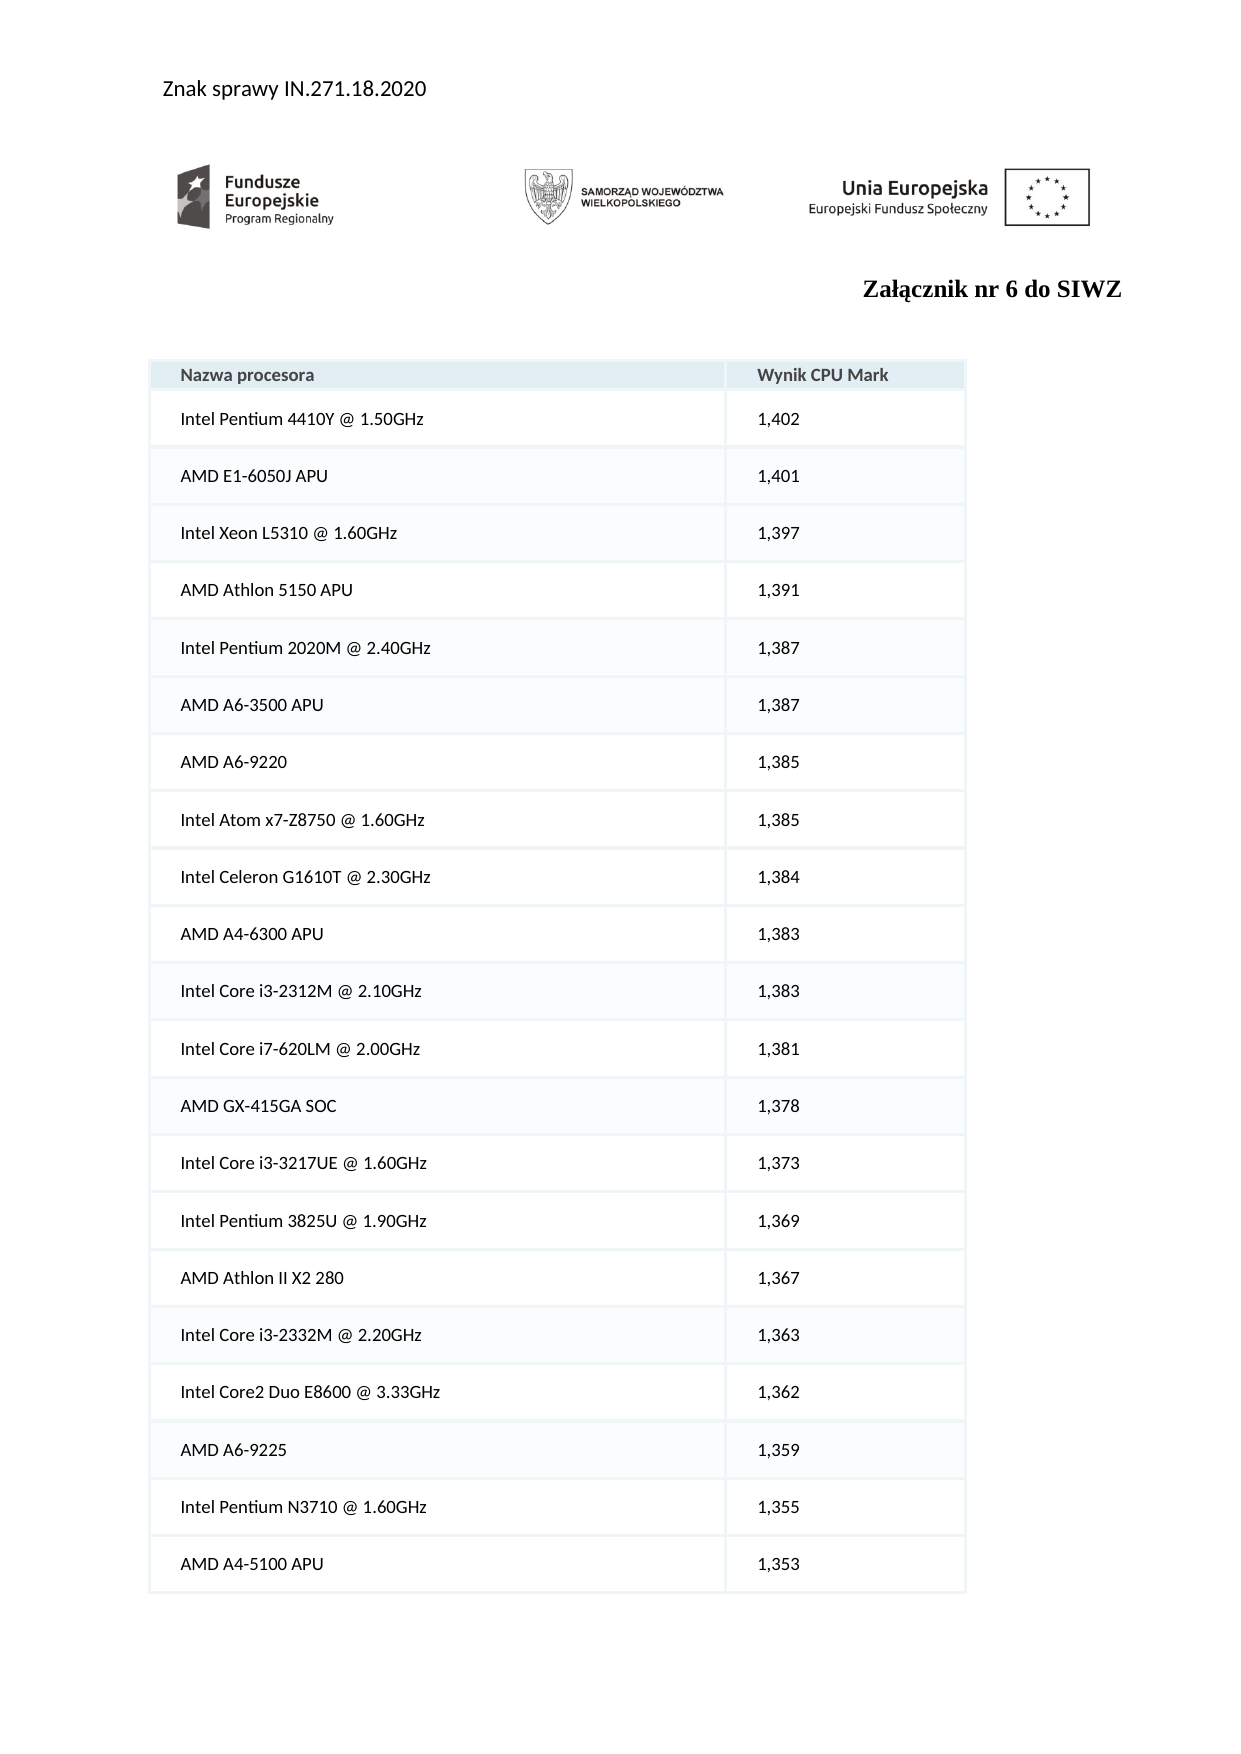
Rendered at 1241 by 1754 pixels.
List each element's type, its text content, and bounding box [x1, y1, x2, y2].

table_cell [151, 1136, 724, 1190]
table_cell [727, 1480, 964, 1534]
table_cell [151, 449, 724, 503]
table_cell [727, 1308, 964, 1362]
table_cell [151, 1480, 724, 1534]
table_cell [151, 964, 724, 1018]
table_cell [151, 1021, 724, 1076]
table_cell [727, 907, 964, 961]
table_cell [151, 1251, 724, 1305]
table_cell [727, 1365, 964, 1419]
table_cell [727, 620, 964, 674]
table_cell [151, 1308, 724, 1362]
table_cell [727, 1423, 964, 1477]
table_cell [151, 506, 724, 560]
table_header Nazwa procesora [151, 362, 724, 388]
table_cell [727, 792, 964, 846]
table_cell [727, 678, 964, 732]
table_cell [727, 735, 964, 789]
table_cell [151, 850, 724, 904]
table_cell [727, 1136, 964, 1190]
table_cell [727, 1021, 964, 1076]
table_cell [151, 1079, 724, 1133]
table_header Wynik CPU Mark [727, 362, 964, 388]
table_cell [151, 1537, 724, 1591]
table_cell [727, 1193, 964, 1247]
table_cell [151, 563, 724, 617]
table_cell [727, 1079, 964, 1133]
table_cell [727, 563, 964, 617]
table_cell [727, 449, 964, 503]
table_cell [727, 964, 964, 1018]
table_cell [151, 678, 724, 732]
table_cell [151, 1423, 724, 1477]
picture [162, 150, 1108, 244]
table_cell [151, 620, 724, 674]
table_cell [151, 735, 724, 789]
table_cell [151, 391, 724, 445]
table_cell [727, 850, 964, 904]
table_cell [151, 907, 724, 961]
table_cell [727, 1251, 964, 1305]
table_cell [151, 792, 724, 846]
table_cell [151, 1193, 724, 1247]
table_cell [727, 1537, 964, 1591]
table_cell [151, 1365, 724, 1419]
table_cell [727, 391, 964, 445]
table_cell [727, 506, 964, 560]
